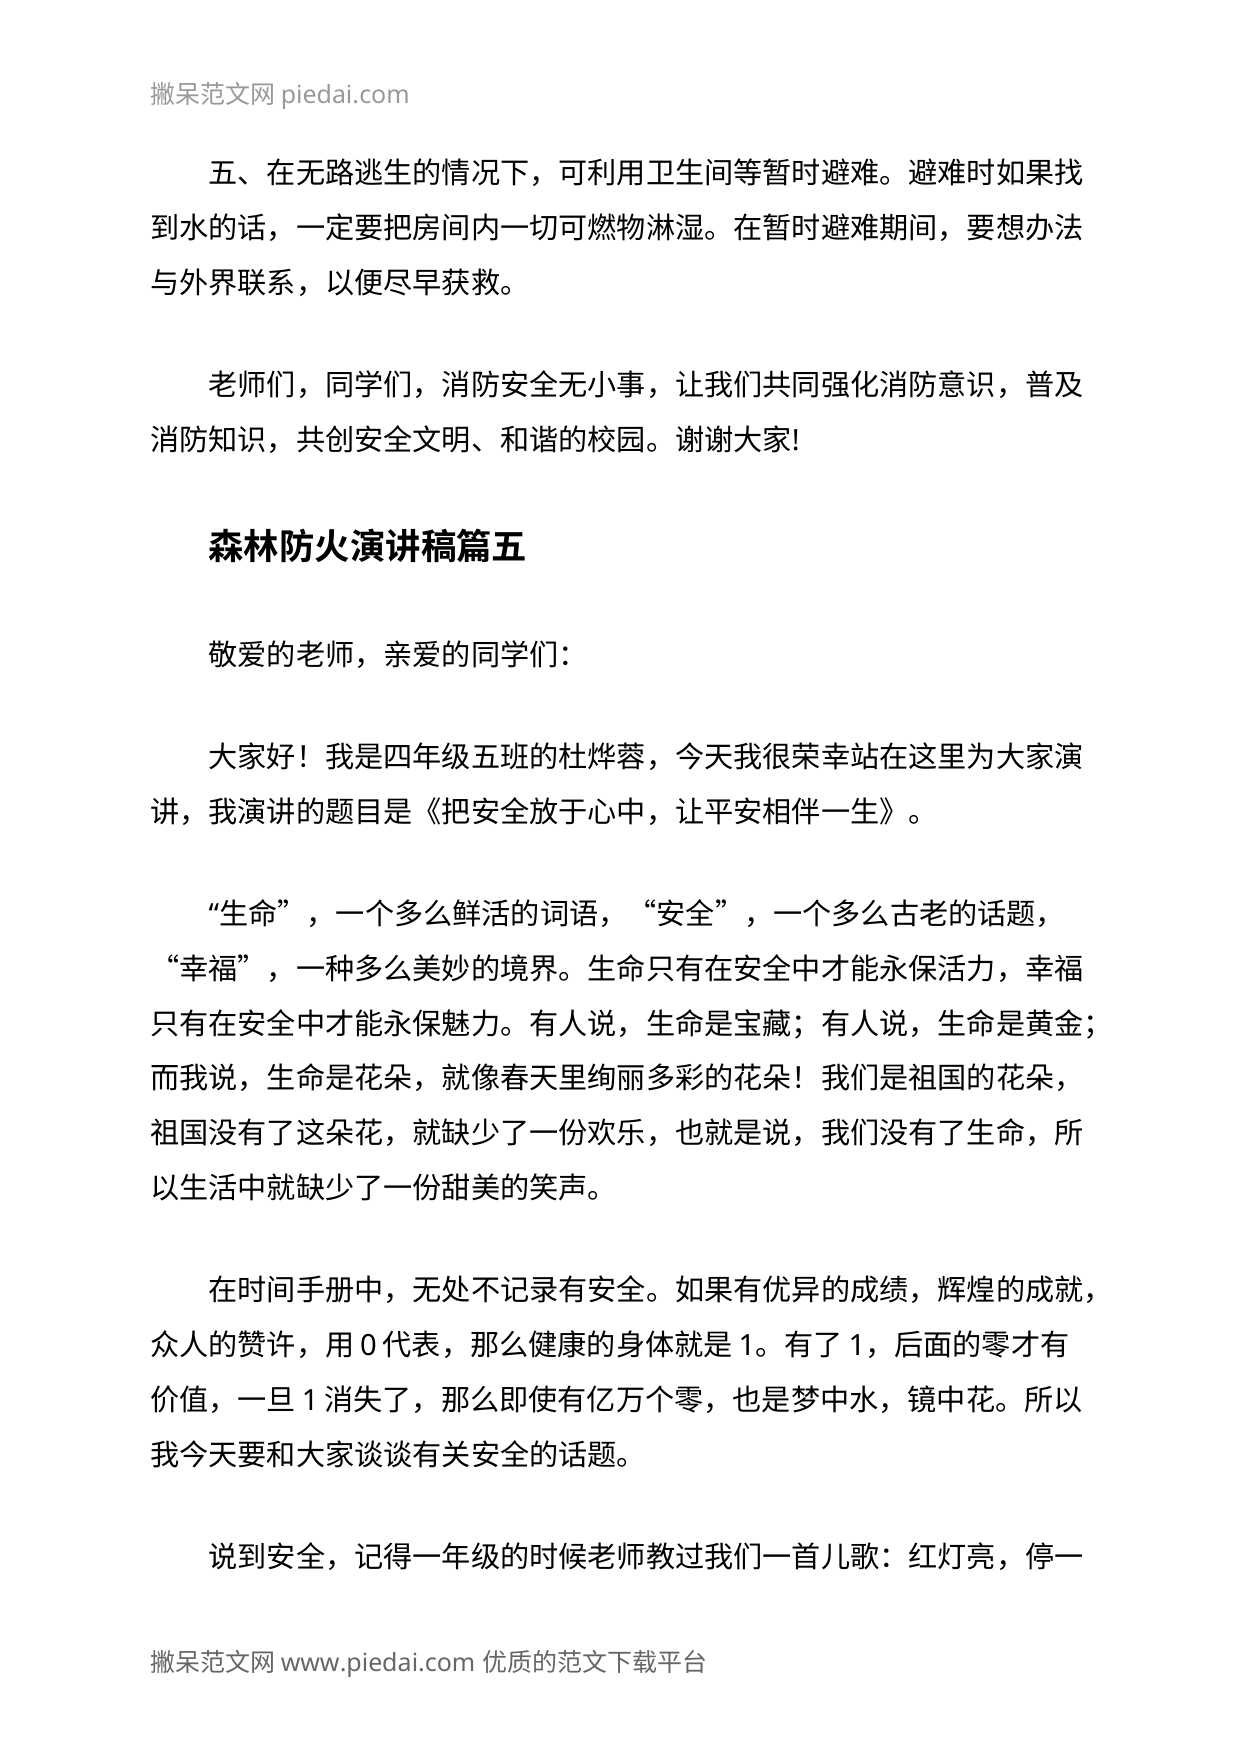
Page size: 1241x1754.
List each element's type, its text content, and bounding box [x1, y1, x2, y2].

text 在时间手册中，无处不记录有安全。如果有优异的成绩，辉煌的成就，众人的赞许，用0代表，那么健康的身体就是1。有了1，后面的零才有价值，一旦1消失了，那么即使有亿万个零，也是梦中水，镜中花。所以我今天要和大家谈谈有关安全的话题。 [150, 1267, 1090, 1474]
text 老师们，同学们，消防安全无小事，让我们共同强化消防意识，普及消防知识，共创安全文明、和谐的校园。谢谢大家! [150, 362, 1090, 459]
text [150, 1533, 1090, 1576]
text 大家好！我是四年级五班的杜烨蓉，今天我很荣幸站在这里为大家演讲，我演讲的题目是《把安全放于心中，让平安相伴一生》。 [150, 734, 1090, 831]
text “生命”，一个多么鲜活的词语，“安全”，一个多么古老的话题，“幸福”，一种多么美妙的境界。生命只有在安全中才能永保活力，幸福只有在安全中才能永保魅力。有人说，生命是宝藏；有人说，生命是黄金；而我说，生命是花朵，就像春天里绚丽多彩的花朵！我们是祖国的花朵，祖国没有了这朵花，就缺少了一份欢乐，也就是说，我们没有了生命，所以生活中就缺少了一份甜美的笑声。 [150, 890, 1090, 1207]
text 五、在无路逃生的情况下，可利用卫生间等暂时避难。避难时如果找到水的话，一定要把房间内一切可燃物淋湿。在暂时避难期间，要想办法与外界联系，以便尽早获救。 [150, 150, 1090, 302]
text 森林防火演讲稿篇五 [150, 518, 1090, 570]
text 敬爱的老师，亲爱的同学们： [150, 632, 1090, 674]
